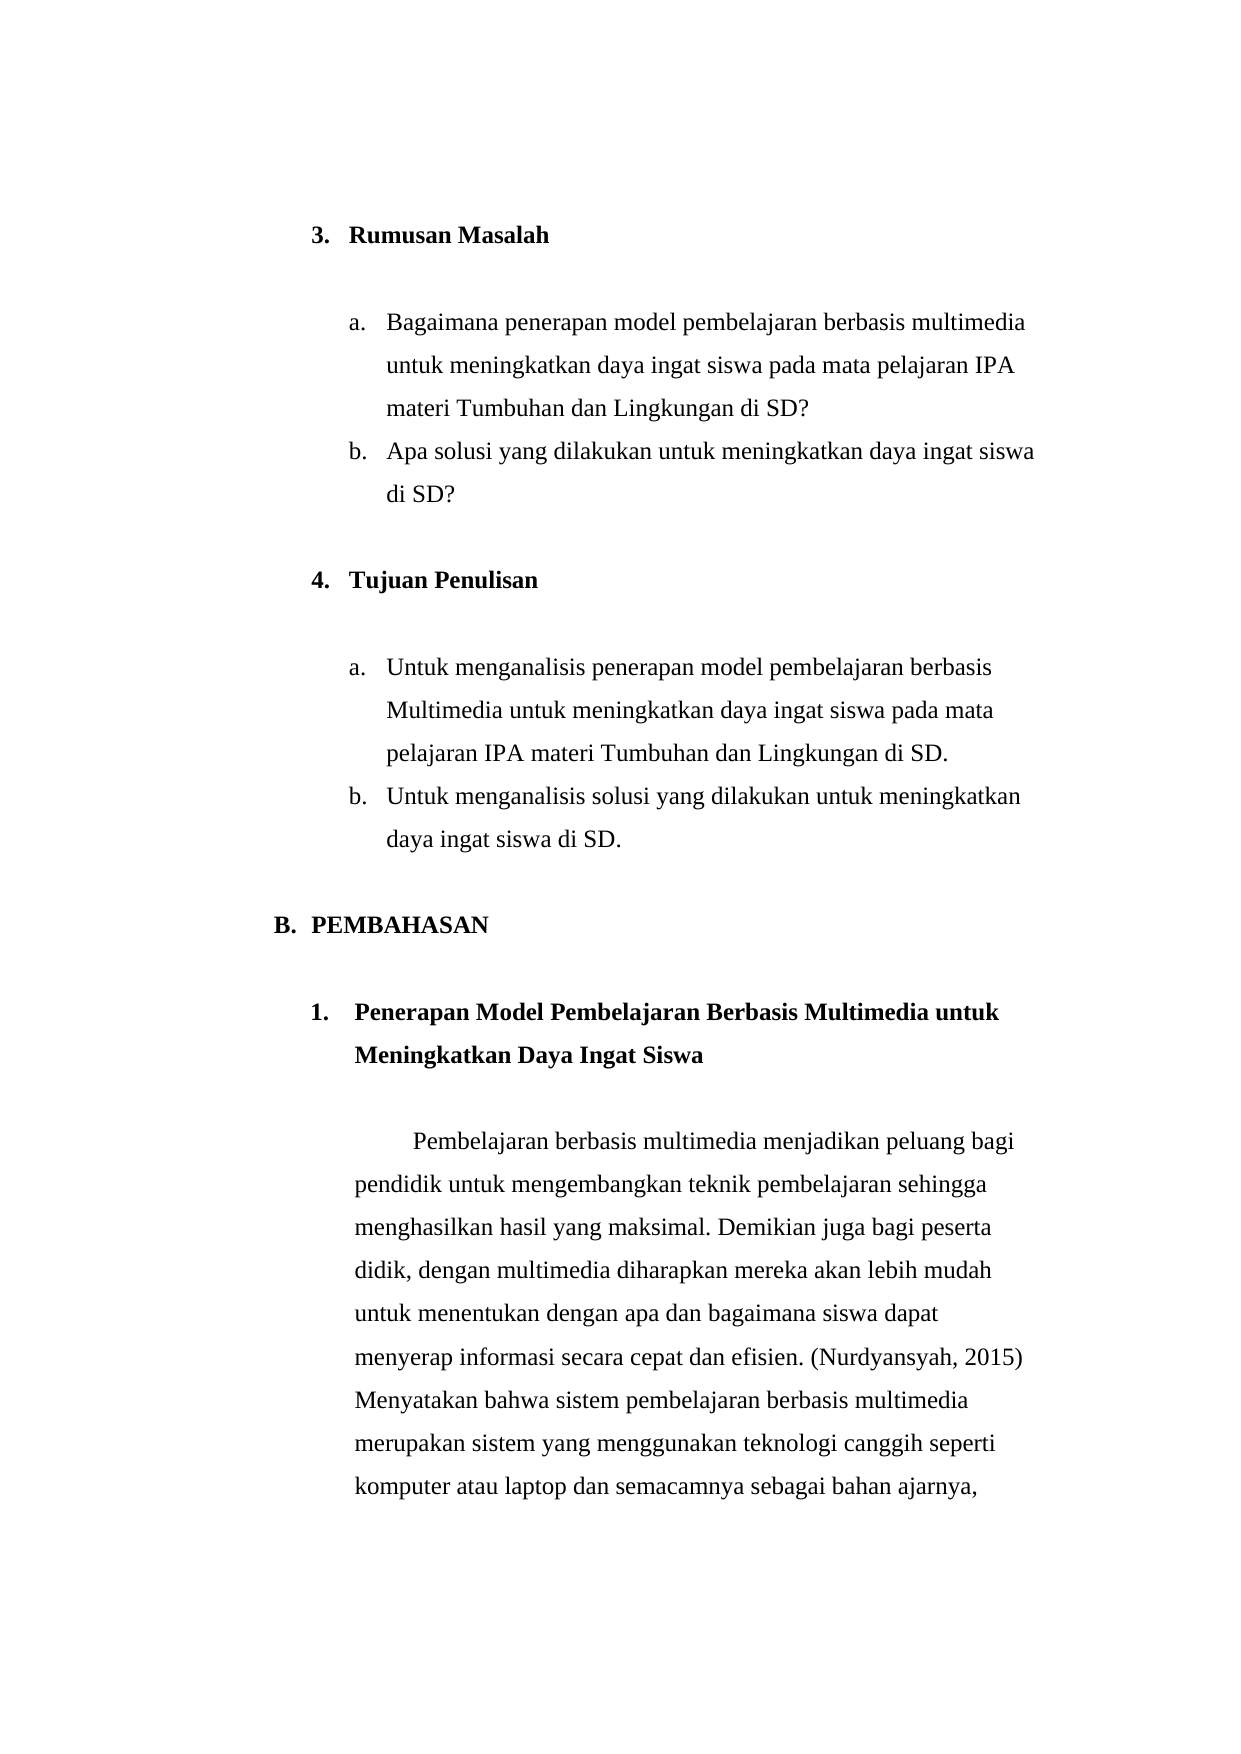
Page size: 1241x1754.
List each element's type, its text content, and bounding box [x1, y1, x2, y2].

list PEMBAHASAN [274, 910, 1038, 939]
list Tujuan Penulisan [311, 565, 1038, 594]
list Untuk menganalisis penerapan model pembelajaran berbasis Multimedia untuk meningkatkan daya ingat siswa pada mata pelajaran IPA materi Tumbuhan dan Lingkungan di SD. [349, 652, 1038, 767]
list Rumusan Masalah [311, 220, 1038, 249]
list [354, 1126, 1038, 1500]
list Untuk menganalisis solusi yang dilakukan untuk meningkatkan daya ingat siswa di SD. [349, 781, 1038, 853]
list Apa solusi yang dilakukan untuk meningkatkan daya ingat siswa di SD? [349, 436, 1038, 508]
list Bagaimana penerapan model pembelajaran berbasis multimedia untuk meningkatkan daya ingat siswa pada mata pelajaran IPA materi Tumbuhan dan Lingkungan di SD? [349, 307, 1038, 422]
list Penerapan Model Pembelajaran Berbasis Multimedia untuk Meningkatkan Daya Ingat Siswa [310, 997, 1038, 1068]
